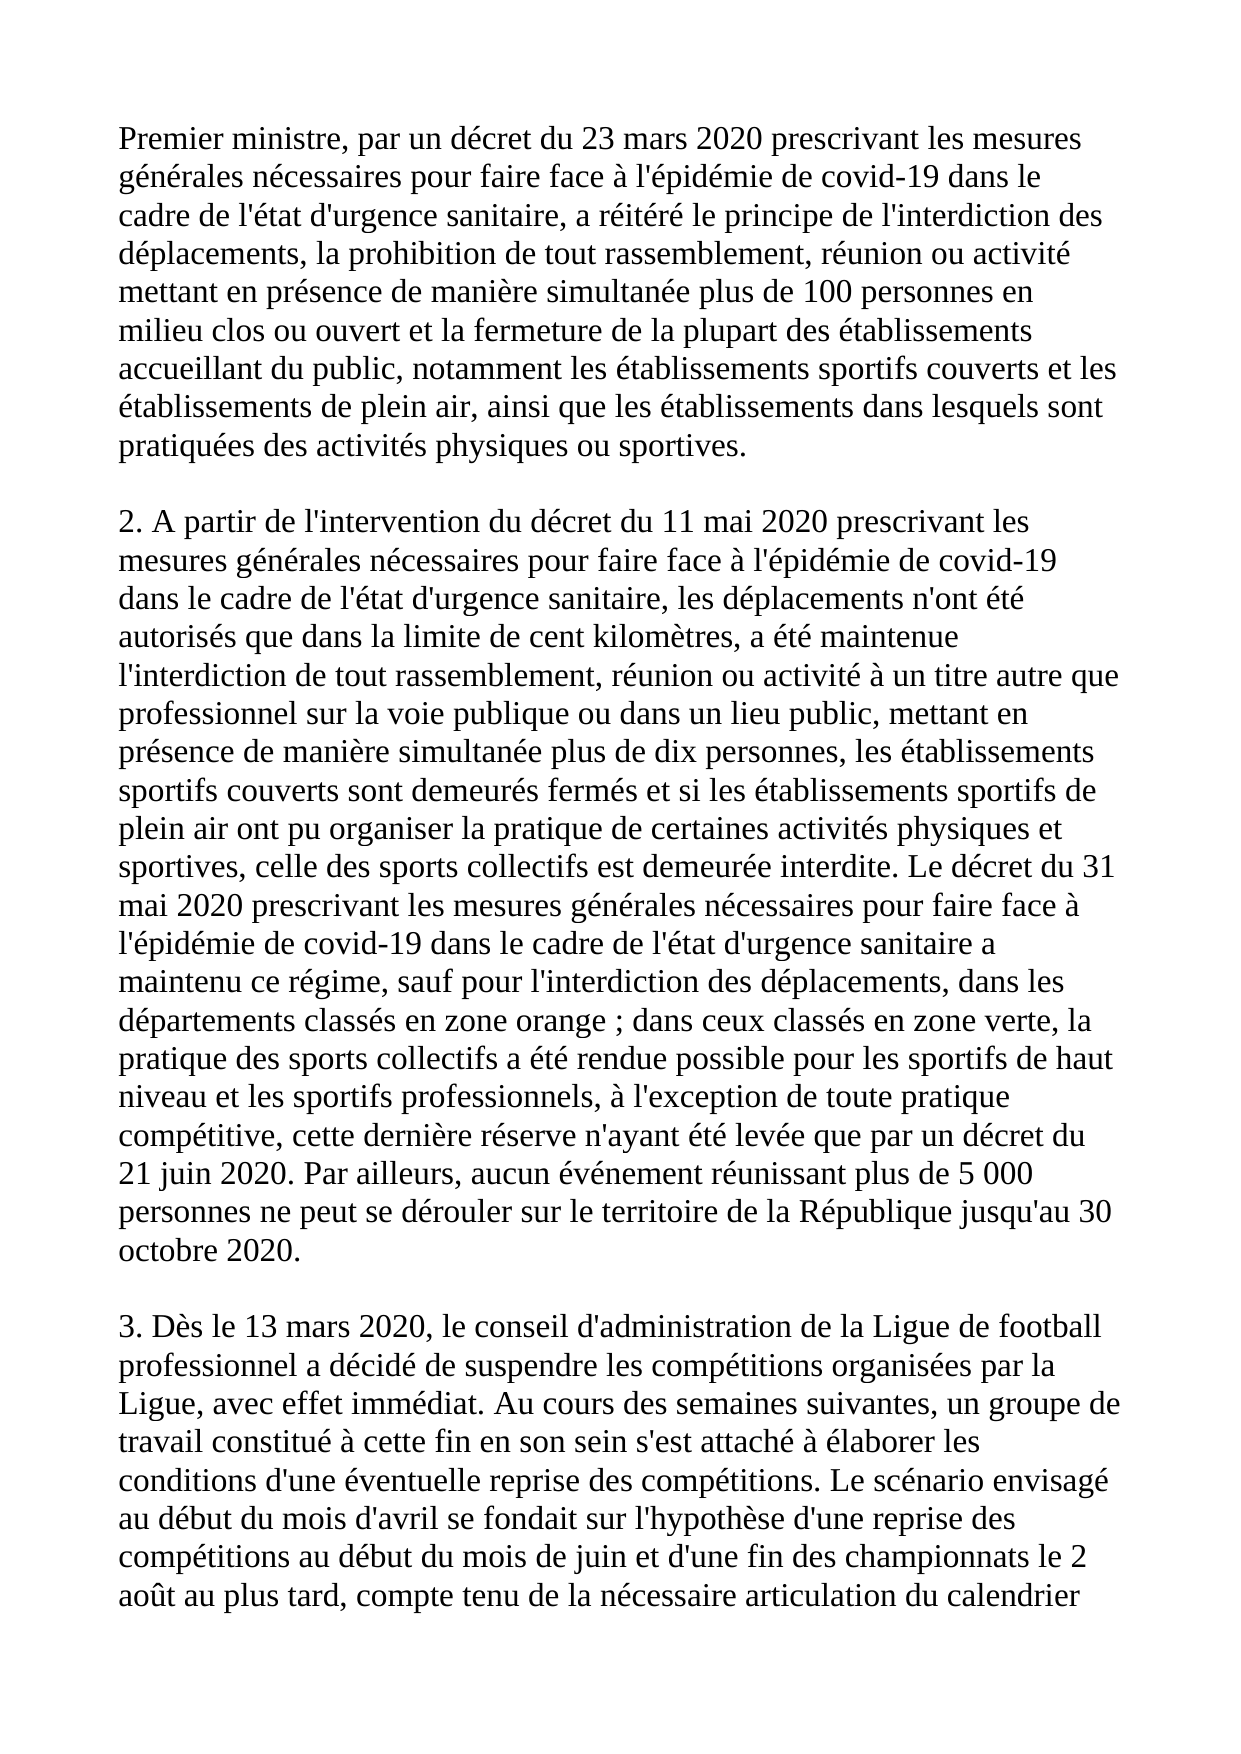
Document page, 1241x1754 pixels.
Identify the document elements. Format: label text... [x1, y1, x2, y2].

text 2. A partir de l'intervention du décret du 11 mai 2020 prescrivant les mesures générales nécessaires pour faire face à l'épidémie de covid-19 dans le cadre de l'état d'urgence sanitaire, les déplacements n'ont été autorisés que dans la limite de cent kilomètres, a été maintenue l'interdiction de tout rassemblement, réunion ou activité à un titre autre que professionnel sur la voie publique ou dans un lieu public, mettant en présence de manière simultanée plus de dix personnes, les établissements sportifs couverts sont demeurés fermés et si les établissements sportifs de plein air ont pu organiser la pratique de certaines activités physiques et sportives, celle des sports collectifs est demeurée interdite. Le décret du 31 mai 2020 prescrivant les mesures générales nécessaires pour faire face à l'épidémie de covid-19 dans le cadre de l'état d'urgence sanitaire a maintenu ce régime, sauf pour l'interdiction des déplacements, dans les départements classés en zone orange ; dans ceux classés en zone verte, la pratique des sports collectifs a été rendue possible pour les sportifs de haut niveau et les sportifs professionnels, à l'exception de toute pratique compétitive, cette dernière réserve n'ayant été levée que par un décret du 21 juin 2020. Par ailleurs, aucun événement réunissant plus de 5 000 personnes ne peut se dérouler sur le territoire de la République jusqu'au 30 octobre 2020. [301, 501, 1122, 1268]
